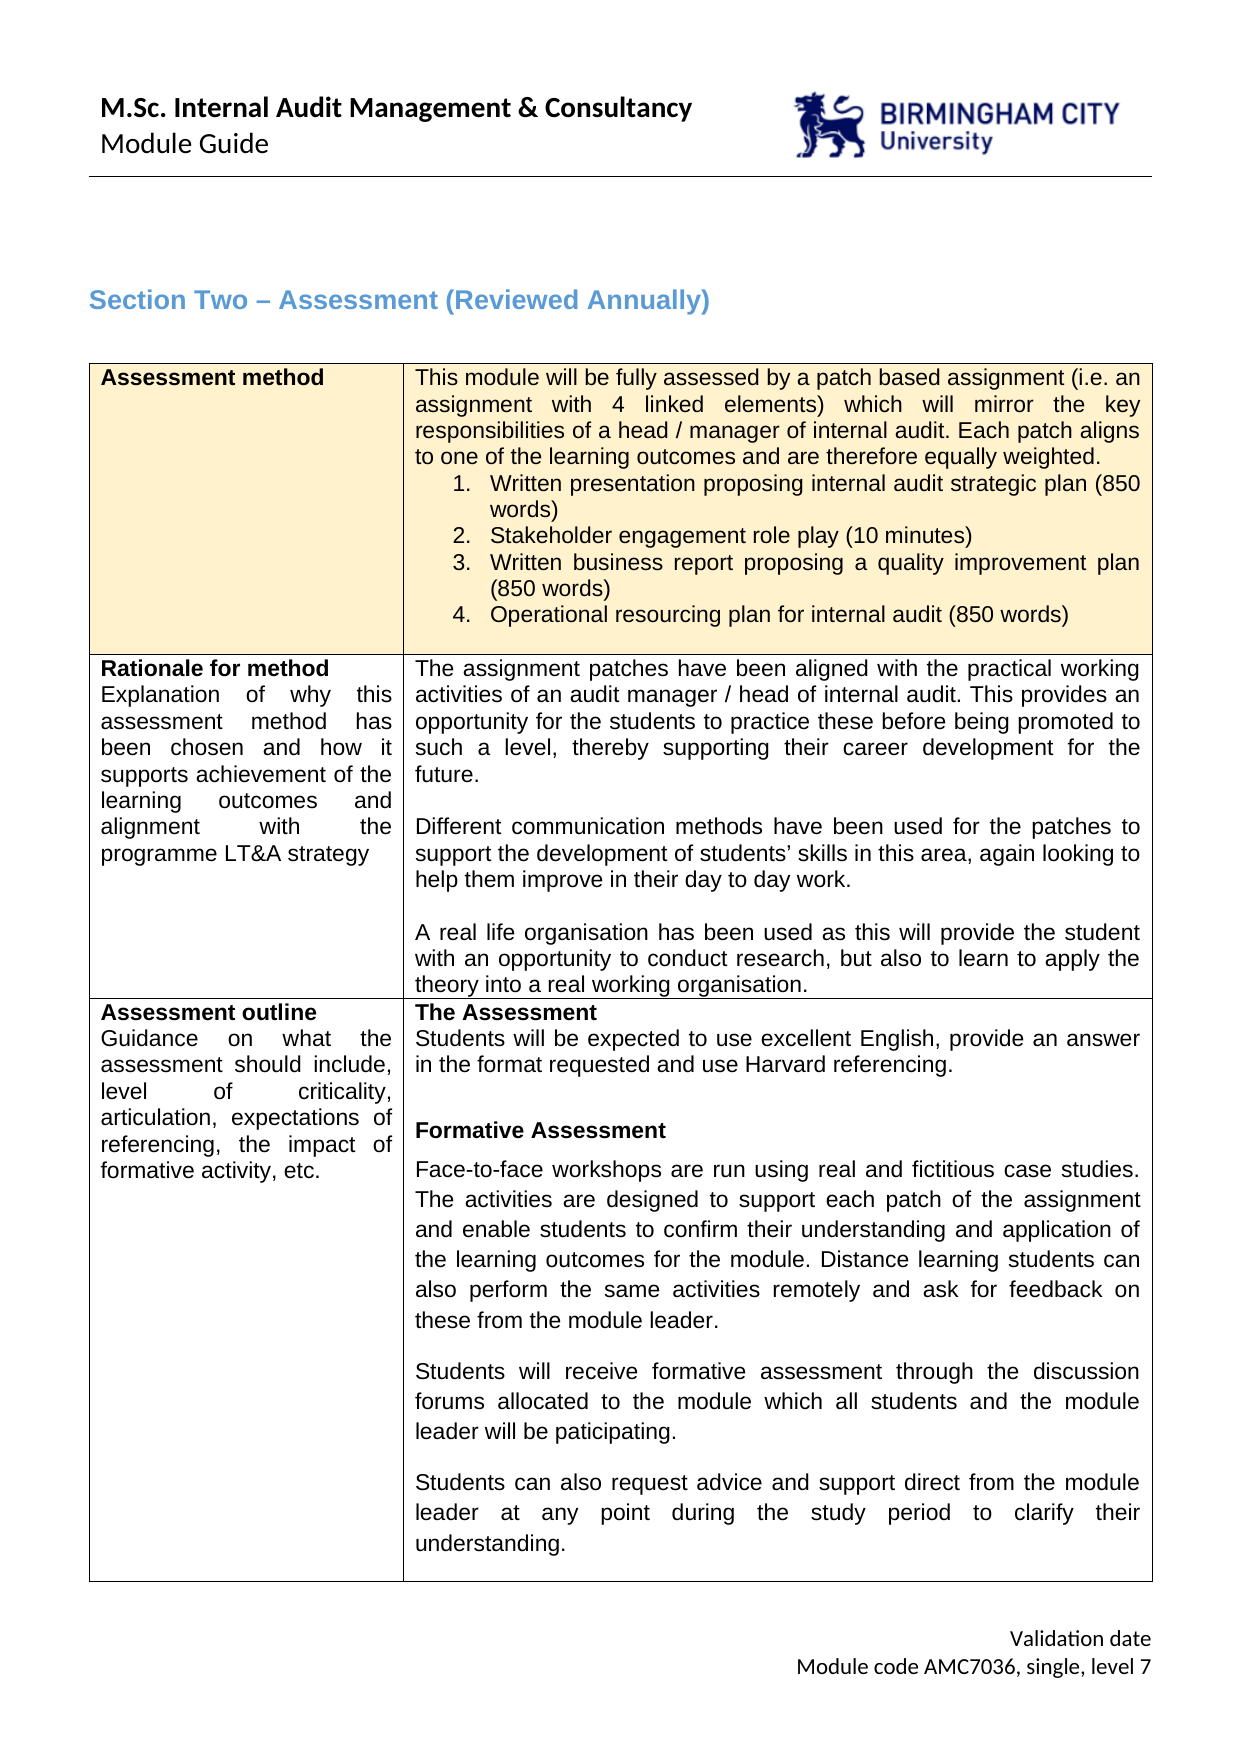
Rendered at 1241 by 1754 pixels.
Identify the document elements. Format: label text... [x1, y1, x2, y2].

table_cell Rationale for method Explanation of why this assessment method has been chosen and how it supports achievement of the learning outcomes and alignment with the programme LT&A strategy [90, 655, 403, 998]
table_header This module will be fully assessed by a patch based assignment (i.e. an assignment with 4 linked elements) which will mirror the key responsibilities of a head / manager of internal audit. Each patch aligns to one of the learning outcomes and are therefore equally weighted. Written presentation proposing internal audit strategic plan (850 words) Stakeholder engagement role play (10 minutes) Written business report proposing a quality improvement plan (850 words) Operational resourcing plan for internal audit (850 words) [404, 364, 1152, 654]
table_cell The assignment patches have been aligned with the practical working activities of an audit manager / head of internal audit. This provides an opportunity for the students to practice these before being promoted to such a level, thereby supporting their career development for the future. Different communication methods have been used for the patches to support the development of students’ skills in this area, again looking to help them improve in their day to day work. A real life organisation has been used as this will provide the student with an opportunity to conduct research, but also to learn to apply the theory into a real working organisation. [404, 655, 1152, 998]
table_header Assessment method [90, 364, 403, 654]
picture [772, 73, 1141, 176]
subtitle Section Two – Assessment (Reviewed Annually) [89, 284, 1152, 316]
